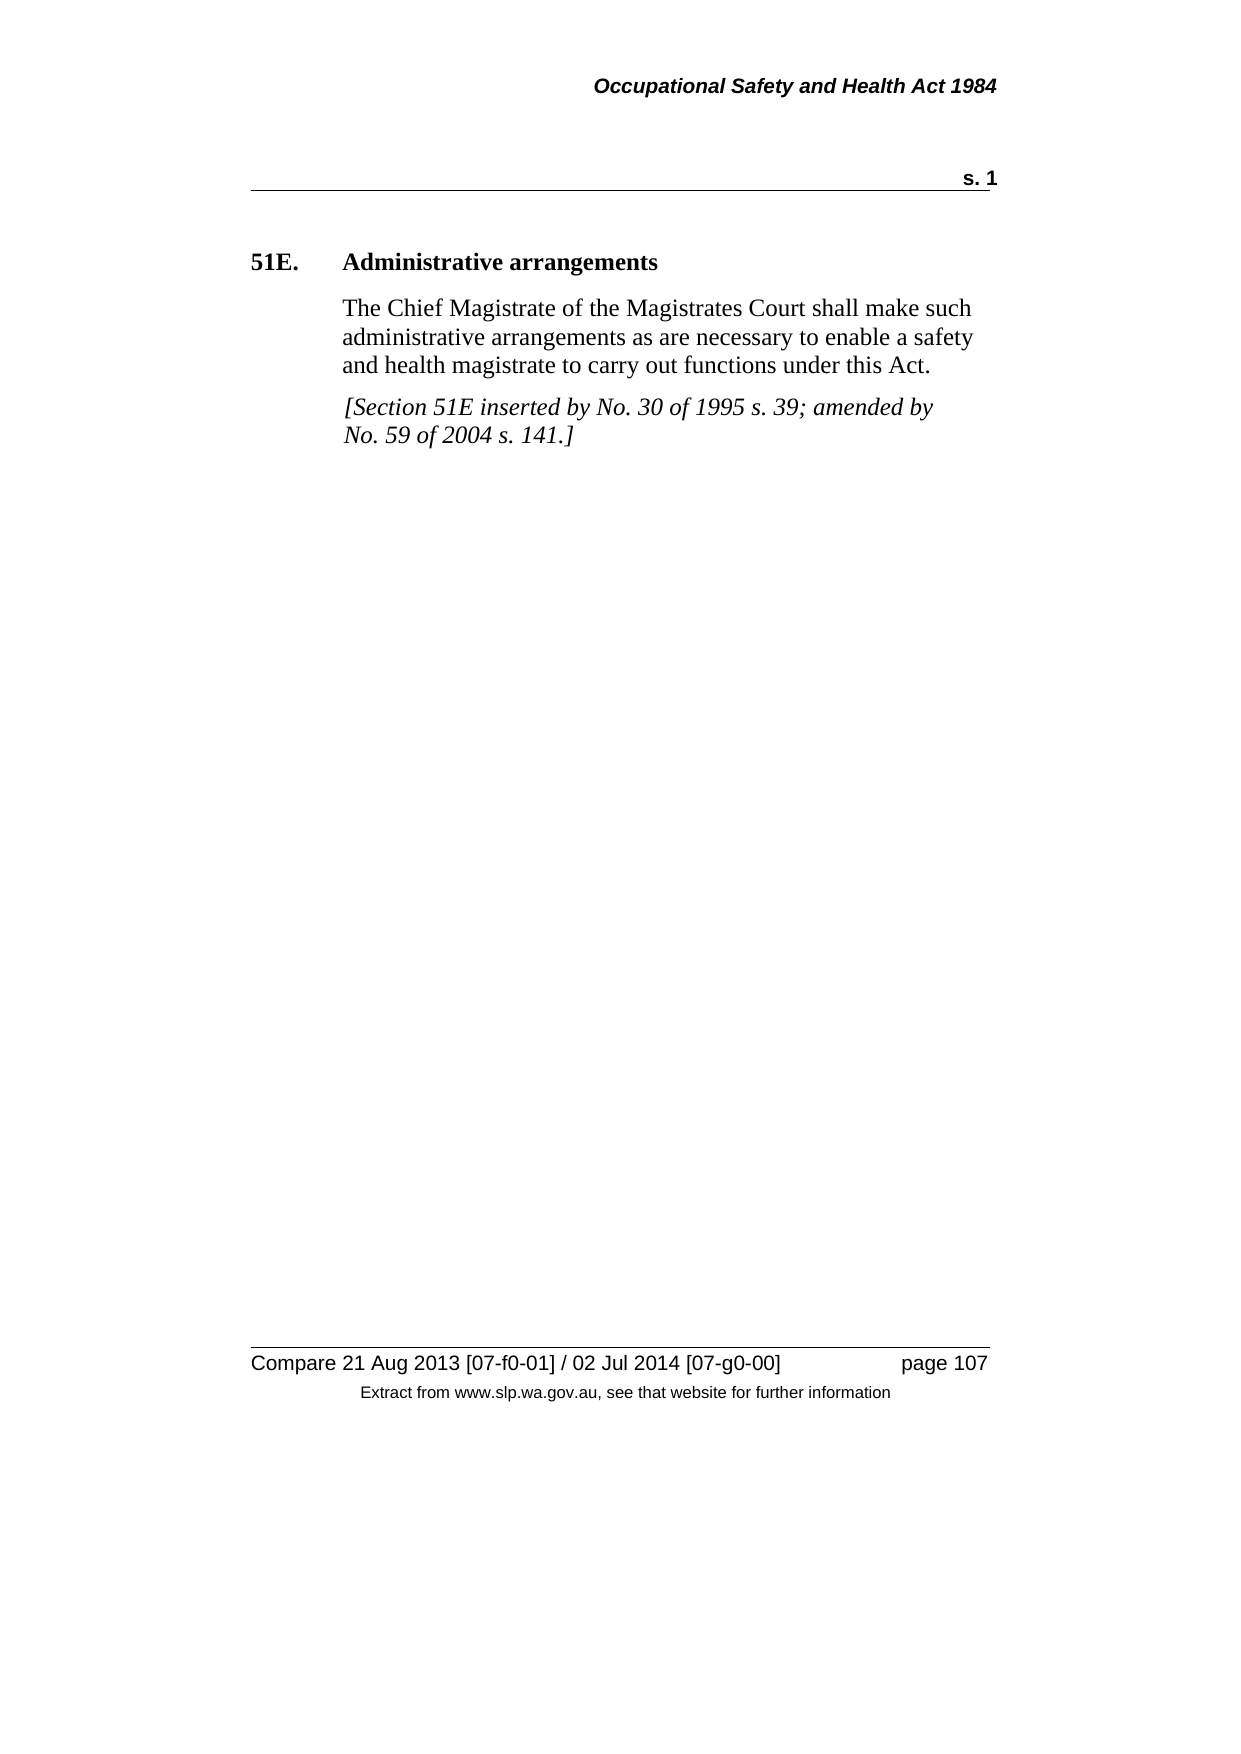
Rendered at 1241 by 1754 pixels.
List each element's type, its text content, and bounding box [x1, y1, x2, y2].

text The Chief Magistrate of the shall make such administrative arrangements as are necessary to enable a safety and health magistrate to carry out functions under this Act. [251, 293, 990, 379]
subtitle 51E. Administrative arrangements [251, 247, 990, 276]
text [Section 51E inserted by No. 30 of 1995 s. 39; amended by No. 59 of 2004 s. 141.] [251, 392, 990, 449]
